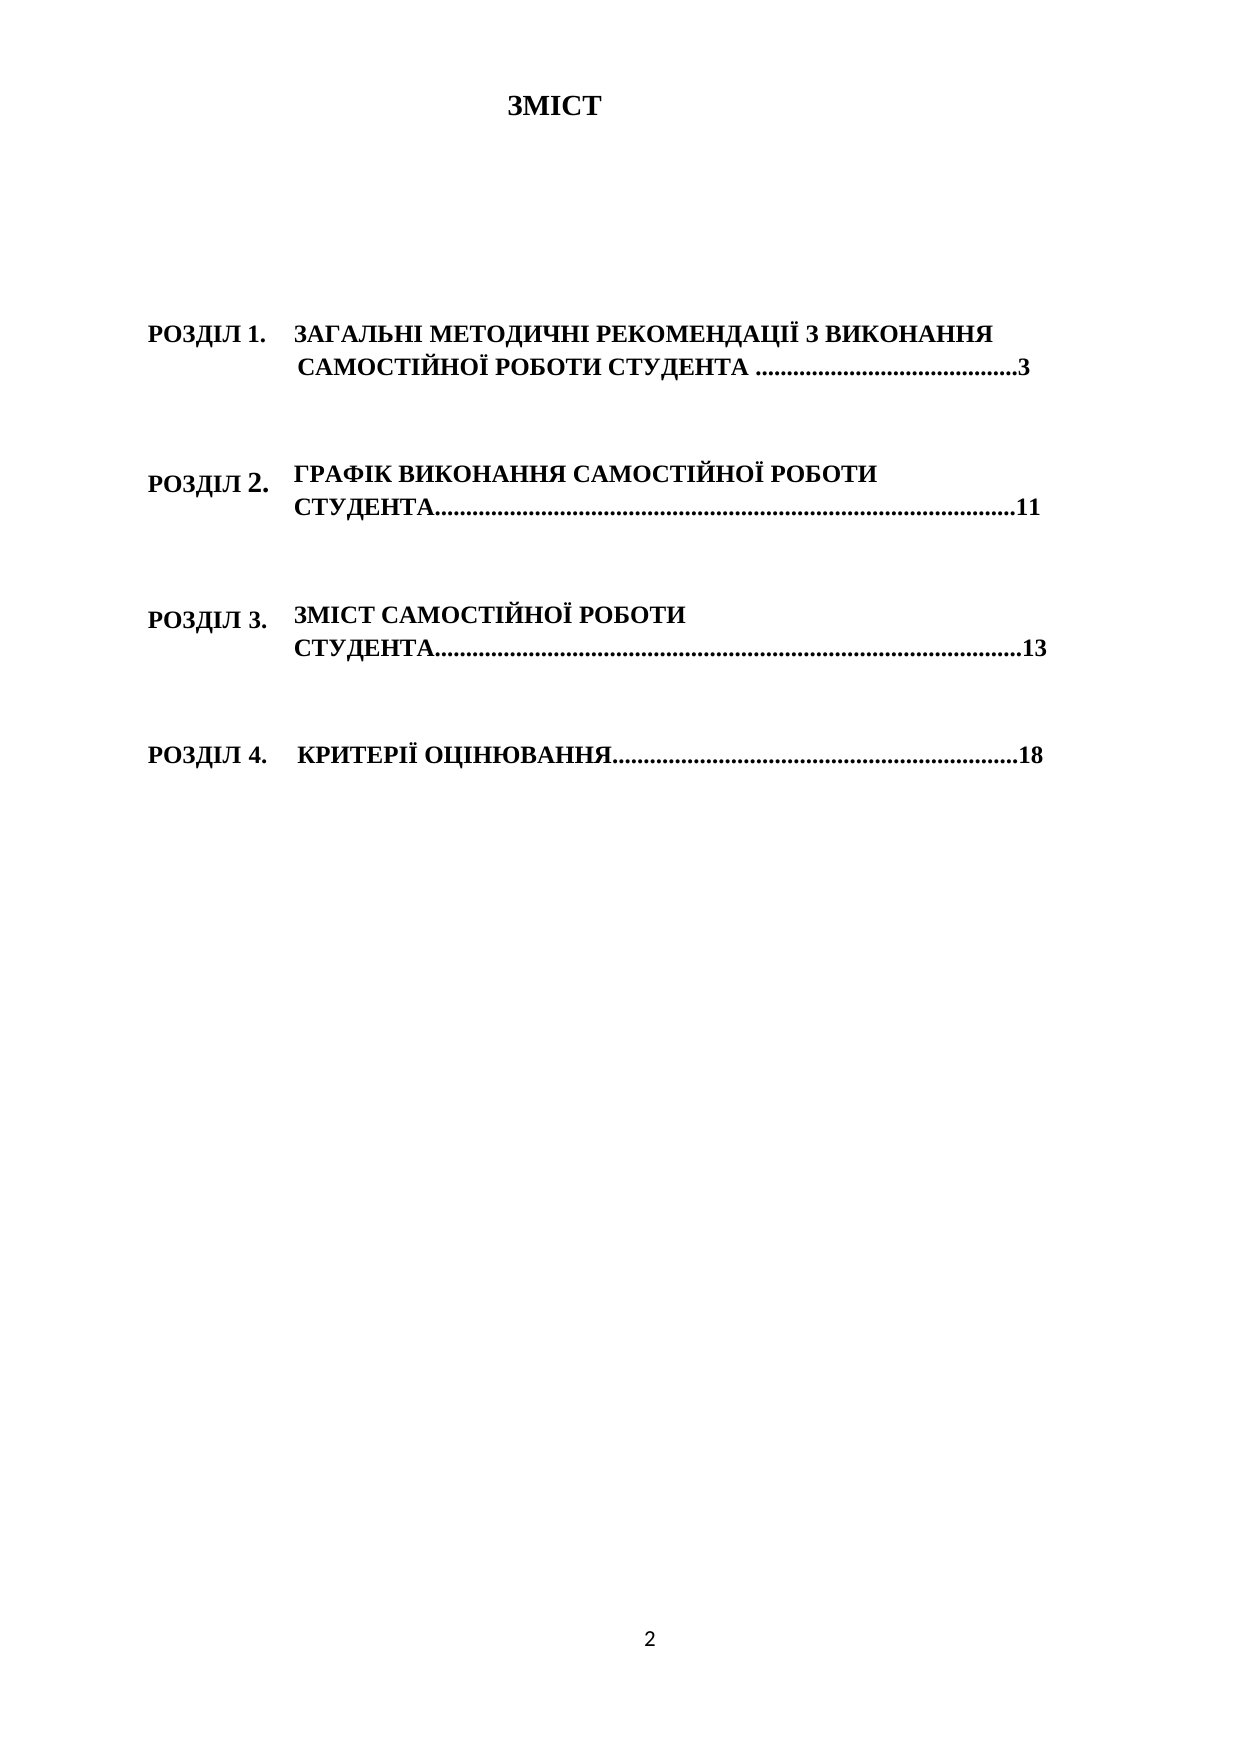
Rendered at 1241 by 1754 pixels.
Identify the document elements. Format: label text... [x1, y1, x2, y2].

table_cell РОЗДІЛ 2. [136, 406, 282, 546]
table_cell КРИТЕРІЇ ОЦІНЮВАННЯ.................................................................18 [282, 741, 1163, 794]
table_cell ГРАФІК ВИКОНАННЯ САМОСТІЙНОЇ РОБОТИ СТУДЕНТА.............................................................................................11 [282, 406, 1163, 546]
text ЗМІСТ [148, 88, 1152, 122]
table_header РОЗДІЛ 1. [136, 319, 282, 406]
table_cell РОЗДІЛ 3. [136, 546, 282, 741]
table_header ЗАГАЛЬНІ МЕТОДИЧНІ РЕКОМЕНДАЦІЇ З ВИКОНАННЯ САМОСТІЙНОЇ РОБОТИ СТУДЕНТА ..........................................3 [282, 319, 1163, 406]
table_cell ЗМІСТ САМОСТІЙНОЇ РОБОТИ СТУДЕНТА..............................................................................................13 [282, 546, 1163, 741]
table_cell РОЗДІЛ 4. [136, 741, 282, 794]
